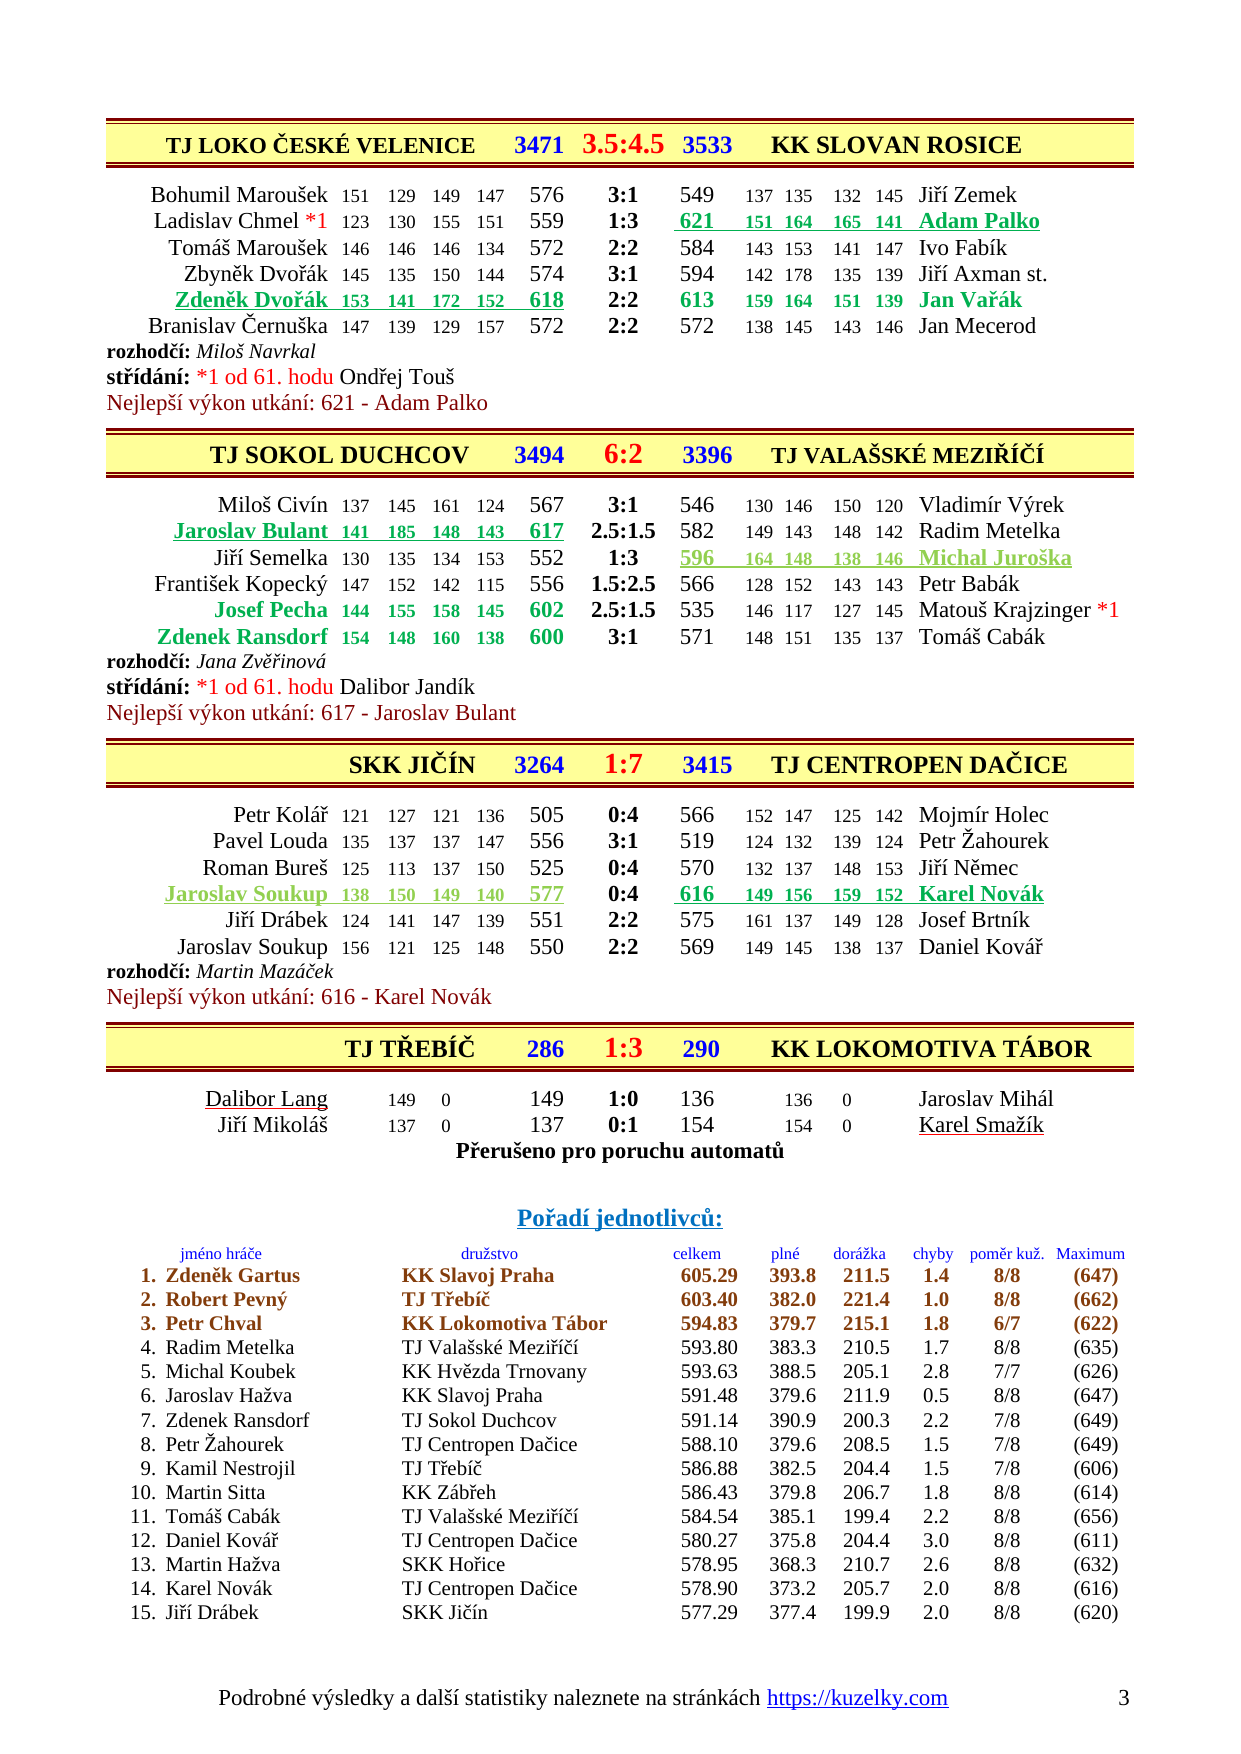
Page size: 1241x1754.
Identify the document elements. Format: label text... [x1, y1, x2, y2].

text Jiří Mikoláš 137 0 137 0:1 154 154 0 Karel Smažík [106, 1111, 1134, 1137]
text rozhodčí: Martin Mazáček [106, 959, 1134, 983]
text Nejlepší výkon utkání: 621 - Adam Palko [106, 389, 1134, 416]
text 6. Jaroslav Hažva KK Slavoj Praha 591.48 379.6 211.9 0.5 8/8 (647) [106, 1383, 1134, 1407]
text TJ Loko České Velenice 3471 3.5:4.5 3533 KK Slovan Rosice [106, 124, 1134, 162]
text Nejlepší výkon utkání: 616 - Karel Novák [106, 983, 1134, 1009]
text 13. Martin Hažva SKK Hořice 578.95 368.3 210.7 2.6 8/8 (632) [106, 1552, 1134, 1576]
text Jiří Semelka 130 135 134 153 552 1:3 596 164 148 138 146 Michal Juroška [106, 544, 1134, 570]
text 11. Tomáš Cabák TJ Valašské Meziříčí 584.54 385.1 199.4 2.2 8/8 (656) [106, 1504, 1134, 1528]
text 8. Petr Žahourek TJ Centropen Dačice 588.10 379.6 208.5 1.5 7/8 (649) [106, 1432, 1134, 1456]
text SKK Jičín 3264 1:7 3415 TJ Centropen Dačice [106, 745, 1134, 782]
text Branislav Černuška 147 139 129 157 572 2:2 572 138 145 143 146 Jan Mecerod [106, 313, 1134, 339]
text Roman Bureš 125 113 137 150 525 0:4 570 132 137 148 153 Jiří Němec [106, 854, 1134, 880]
text 14. Karel Novák TJ Centropen Dačice 578.90 373.2 205.7 2.0 8/8 (616) [106, 1576, 1134, 1600]
text Bohumil Maroušek 151 129 149 147 576 3:1 549 137 135 132 145 Jiří Zemek [106, 181, 1134, 207]
text 1. Zdeněk Gartus KK Slavoj Praha 605.29 393.8 211.5 1.4 8/8 (647) [106, 1263, 1134, 1287]
text rozhodčí: Miloš Navrkal střídání: *1 od 61. hodu Ondřej Touš [106, 339, 1134, 389]
text Jaroslav Soukup 138 150 149 140 577 0:4 616 149 156 159 152 Karel Novák [106, 880, 1134, 906]
text Josef Pecha 144 155 158 145 602 2.5:1.5 535 146 117 127 145 Matouš Krajzinger *1 [106, 596, 1134, 623]
text 10. Martin Sitta KK Zábřeh 586.43 379.8 206.7 1.8 8/8 (614) [106, 1480, 1134, 1504]
text 5. Michal Koubek KK Hvězda Trnovany 593.63 388.5 205.1 2.8 7/7 (626) [106, 1359, 1134, 1383]
text Nejlepší výkon utkání: 617 - Jaroslav Bulant [106, 699, 1134, 726]
text TJ Sokol Duchcov 3494 6:2 3396 TJ Valašské Meziříčí [106, 435, 1134, 472]
text jméno hráče družstvo celkem plné dorážka chyby poměr kuž. Maximum [106, 1244, 1134, 1263]
text František Kopecký 147 152 142 115 556 1.5:2.5 566 128 152 143 143 Petr Babák [106, 570, 1134, 596]
text Pořadí jednotlivců: [94, 1203, 1145, 1231]
text Zbyněk Dvořák 145 135 150 144 574 3:1 594 142 178 135 139 Jiří Axman st. [106, 260, 1134, 286]
text TJ Třebíč 286 1:3 290 KK Lokomotiva Tábor [106, 1028, 1134, 1066]
text Tomáš Maroušek 146 146 146 134 572 2:2 584 143 153 141 147 Ivo Fabík [106, 233, 1134, 260]
text Jaroslav Bulant 141 185 148 143 617 2.5:1.5 582 149 143 148 142 Radim Metelka [106, 517, 1134, 544]
text Zdenek Ransdorf 154 148 160 138 600 3:1 571 148 151 135 137 Tomáš Cabák [106, 623, 1134, 649]
text 2. Robert Pevný TJ Třebíč 603.40 382.0 221.4 1.0 8/8 (662) [106, 1287, 1134, 1311]
text Pavel Louda 135 137 137 147 556 3:1 519 124 132 139 124 Petr Žahourek [106, 827, 1134, 854]
text 9. Kamil Nestrojil TJ Třebíč 586.88 382.5 204.4 1.5 7/8 (606) [106, 1456, 1134, 1480]
text 3. Petr Chval KK Lokomotiva Tábor 594.83 379.7 215.1 1.8 6/7 (622) [106, 1311, 1134, 1335]
text rozhodčí: Jana Zvěřinová střídání: *1 od 61. hodu Dalibor Jandík [106, 649, 1134, 699]
text Petr Kolář 121 127 121 136 505 0:4 566 152 147 125 142 Mojmír Holec [106, 801, 1134, 827]
text Dalibor Lang 149 0 149 1:0 136 136 0 Jaroslav Mihál [106, 1085, 1134, 1111]
text 4. Radim Metelka TJ Valašské Meziříčí 593.80 383.3 210.5 1.7 8/8 (635) [106, 1335, 1134, 1359]
text 7. Zdenek Ransdorf TJ Sokol Duchcov 591.14 390.9 200.3 2.2 7/8 (649) [106, 1407, 1134, 1432]
text Přerušeno pro poruchu automatů [106, 1137, 1134, 1164]
text Miloš Civín 137 145 161 124 567 3:1 546 130 146 150 120 Vladimír Výrek [106, 491, 1134, 517]
text Zdeněk Dvořák 153 141 172 152 618 2:2 613 159 164 151 139 Jan Vařák [106, 286, 1134, 313]
text Jiří Drábek 124 141 147 139 551 2:2 575 161 137 149 128 Josef Brtník [106, 906, 1134, 933]
text Ladislav Chmel *1 123 130 155 151 559 1:3 621 151 164 165 141 Adam Palko [106, 207, 1134, 233]
text Jaroslav Soukup 156 121 125 148 550 2:2 569 149 145 138 137 Daniel Kovář [106, 933, 1134, 959]
text 15. Jiří Drábek SKK Jičín 577.29 377.4 199.9 2.0 8/8 (620) [106, 1600, 1134, 1624]
text 12. Daniel Kovář TJ Centropen Dačice 580.27 375.8 204.4 3.0 8/8 (611) [106, 1528, 1134, 1552]
